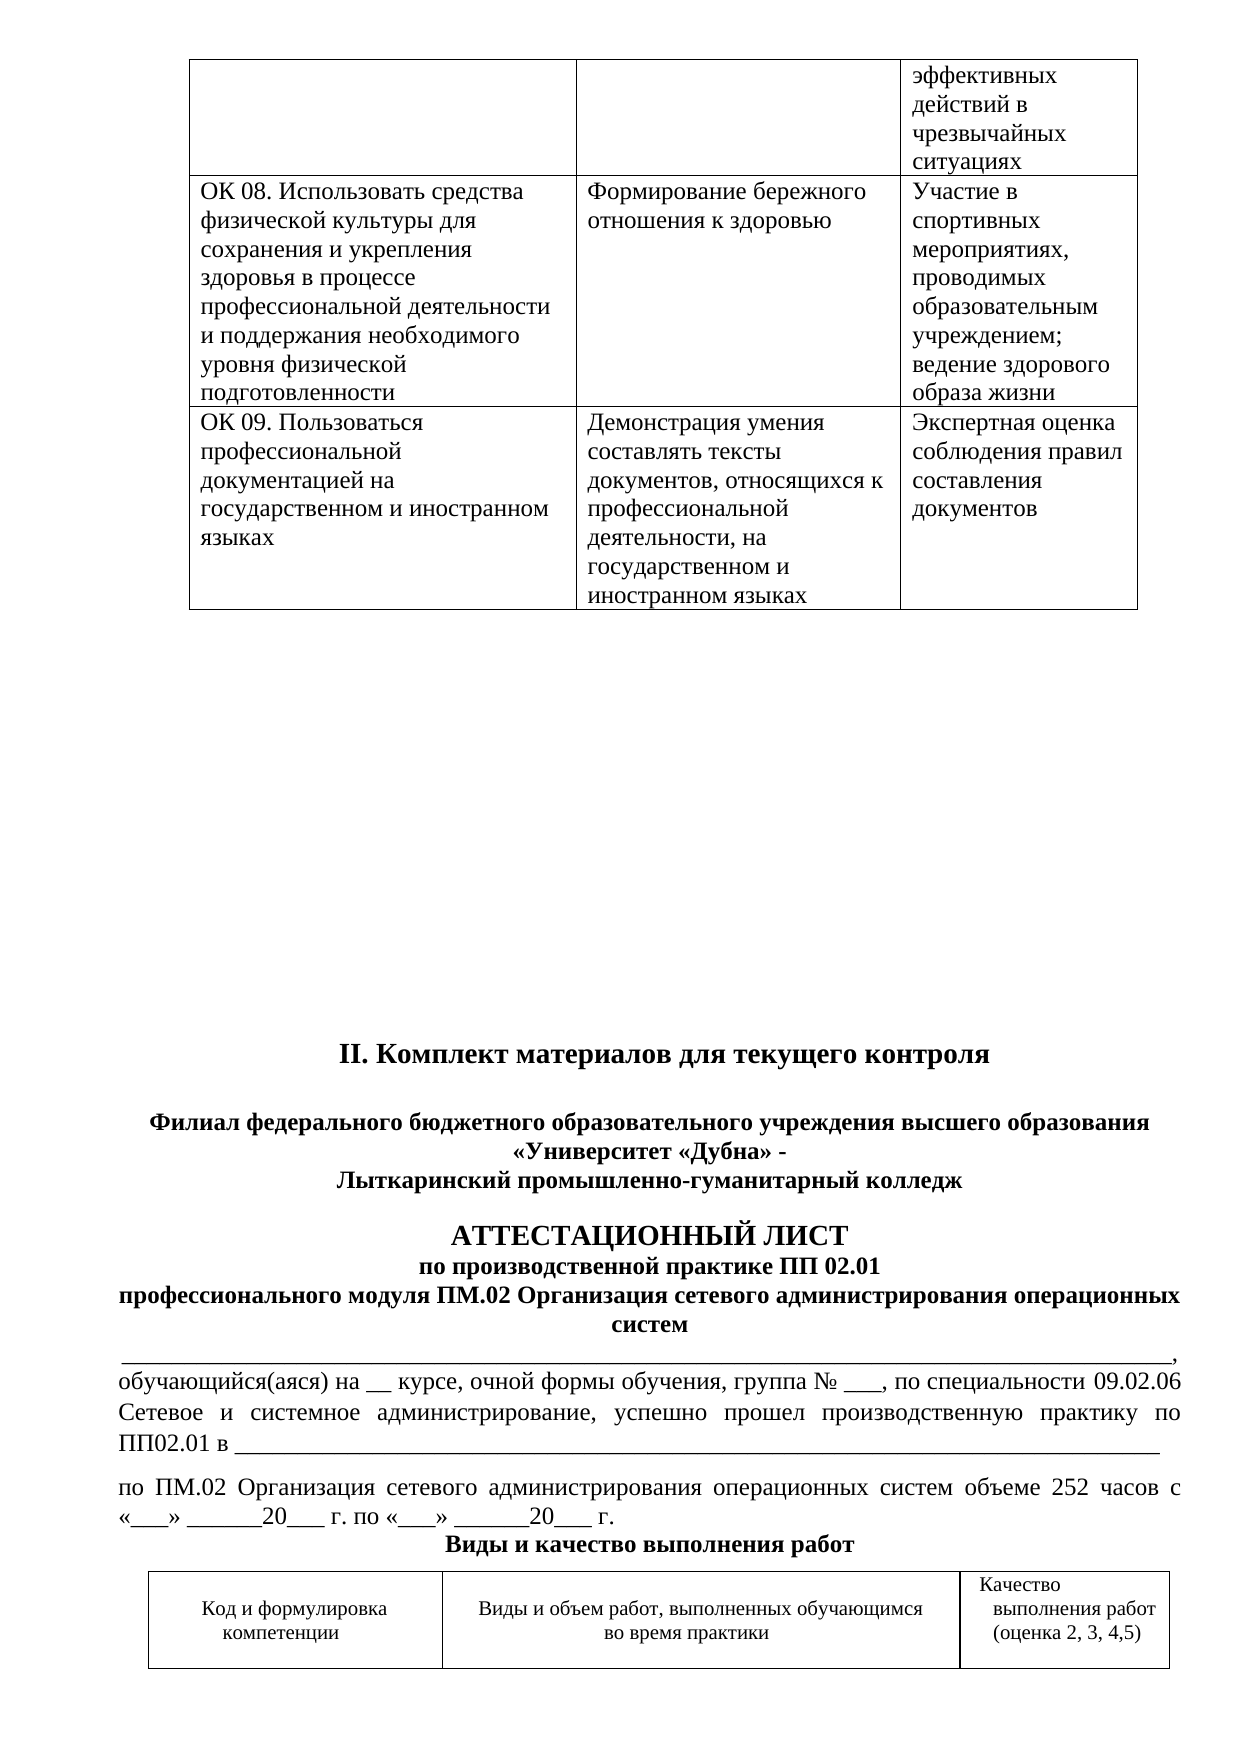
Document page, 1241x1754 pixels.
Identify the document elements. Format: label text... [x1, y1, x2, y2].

table_header Качество выполнения работ (оценка 2, 3, 4,5) [961, 1572, 1169, 1668]
text Лыткаринский промышленно-гуманитарный колледж [118, 1165, 1181, 1194]
text АТТЕСТАЦИОННЫЙ ЛИСТ [118, 1218, 1181, 1251]
text Виды и качество выполнения работ [118, 1529, 1181, 1558]
table_cell Формирование бережного отношения к здоровью [577, 176, 900, 406]
text II. Комплект материалов для текущего контроля [148, 1036, 1181, 1070]
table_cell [190, 60, 576, 175]
text Филиал федерального бюджетного образовательного учреждения высшего образования «Университет «Дубна» - [118, 1107, 1181, 1165]
table_cell Демонстрация умения составлять тексты документов, относящихся к профессиональной деятельности, на государственном и иностранном языках [577, 407, 900, 608]
table_header Виды и объем работ, выполненных обучающимся во время практики [443, 1572, 959, 1668]
text по ПМ.02 Организация сетевого администрирования операционных систем объеме 252 часов с «___» ______20___ г. по «___» ______20___ г. [118, 1472, 1181, 1529]
table_header Код и формулировка компетенции [149, 1572, 442, 1668]
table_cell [901, 60, 1137, 175]
table_cell Экспертная оценка соблюдения правил составления документов [901, 407, 1137, 608]
text обучающийся(аяся) на __ курсе, очной формы обучения, группа № ___, по специальности 09.02.06 Сетевое и системное администрирование, успешно прошел производственную практику по ПП02.01 в __________________________________________________________________________ [118, 1366, 1181, 1457]
text ____________________________________________________________________________________, [118, 1338, 1181, 1366]
table_cell ОК 09. Пользоваться профессиональной документацией на государственном и иностранном языках [190, 407, 576, 608]
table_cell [577, 60, 900, 175]
table_cell Участие в спортивных мероприятиях, проводимых образовательным учреждением; ведение здорового образа жизни [901, 176, 1137, 406]
text профессионального модуля ПМ.02 Организация сетевого администрирования операционных систем [118, 1280, 1181, 1338]
text по производственной практике ПП 02.01 [118, 1251, 1181, 1280]
table_cell ОК 08. Использовать средства физической культуры для сохранения и укрепления здоровья в процессе профессиональной деятельности и поддержания необходимого уровня физической подготовленности [190, 176, 576, 406]
